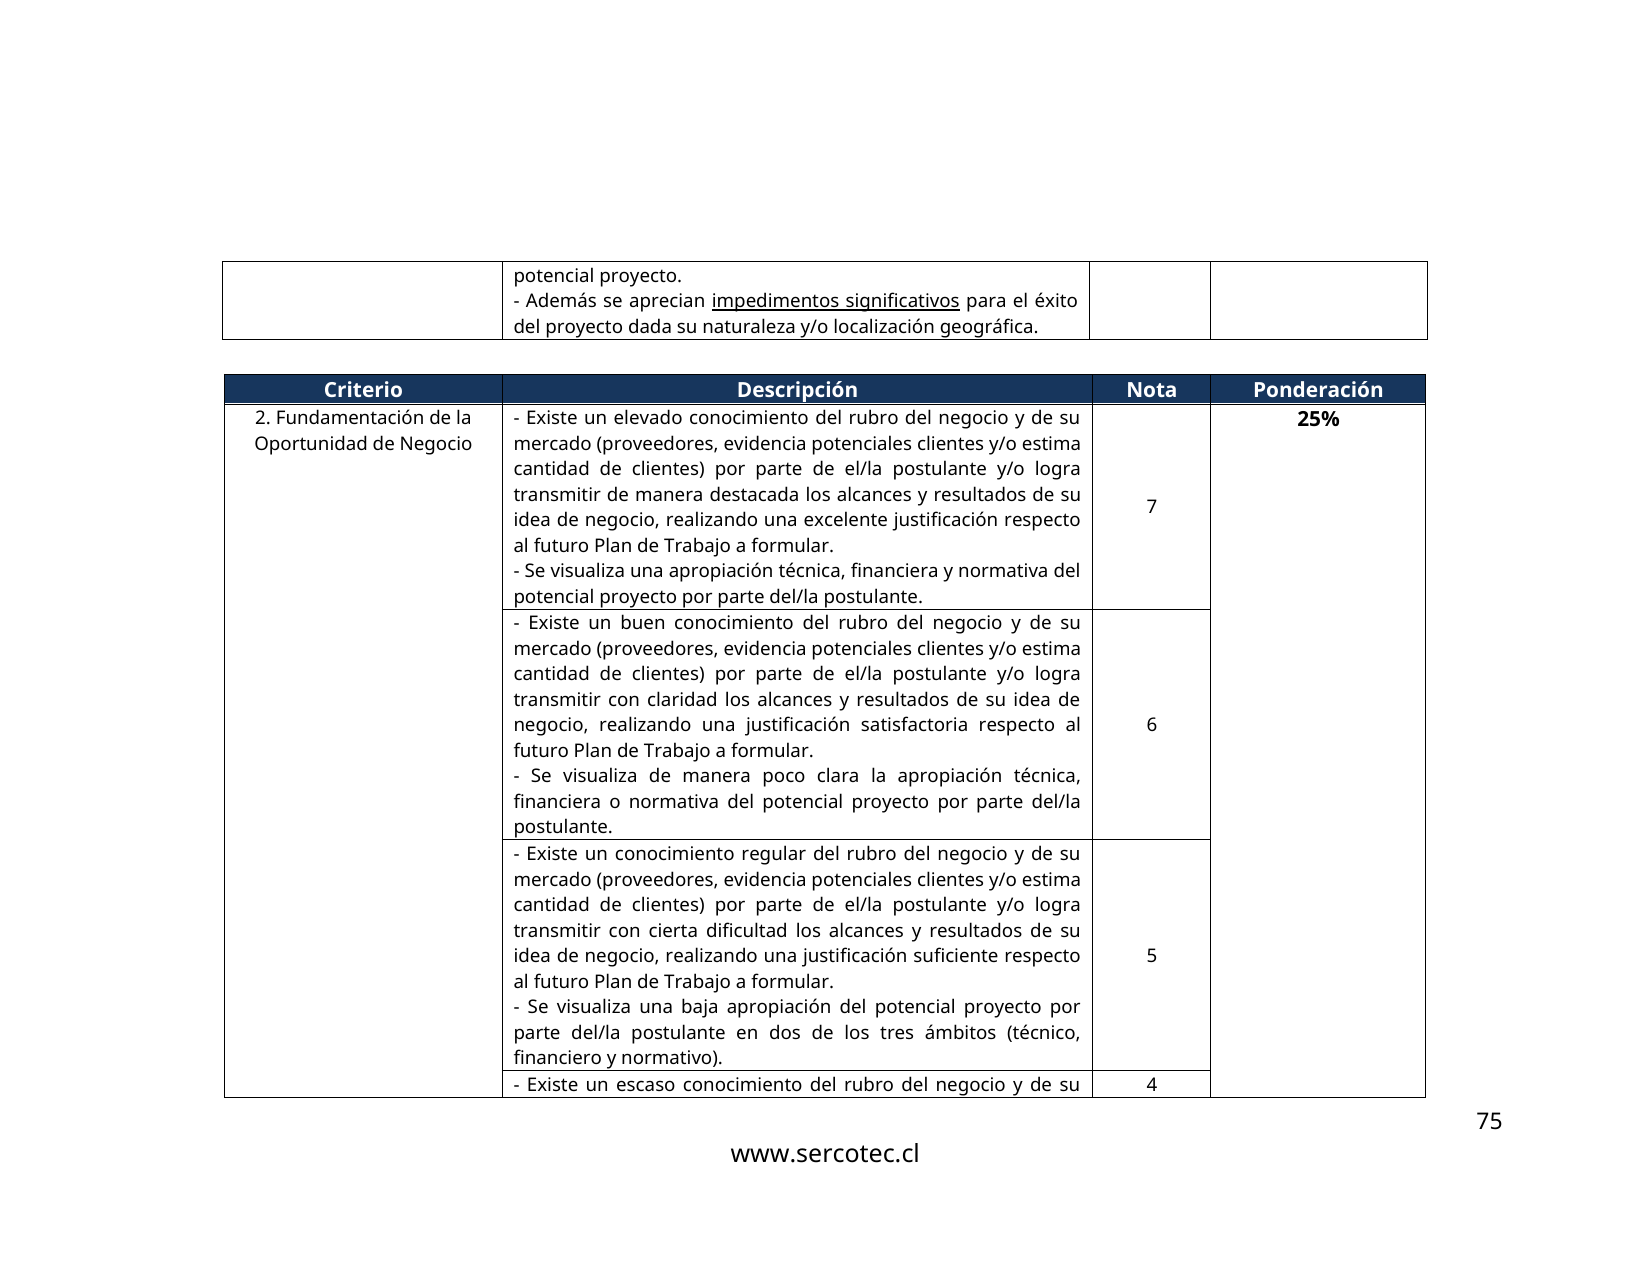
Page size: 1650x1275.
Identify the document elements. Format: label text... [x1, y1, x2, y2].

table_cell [503, 262, 1089, 339]
table_header Ponderación [1211, 375, 1425, 403]
table_header Nota [1093, 375, 1210, 403]
table_cell - Existe un conocimiento regular del rubro del negocio y de su mercado (proveedores, evidencia potenciales clientes y/o estima cantidad de clientes) por parte de el/la postulante y/o logra transmitir con cierta dificultad los alcances y resultados de su idea de negocio, realizando una justificación suficiente respecto al futuro Plan de Trabajo a formular. - Se visualiza una baja apropiación del potencial proyecto por parte del/la postulante en dos de los tres ámbitos (técnico, financiero y normativo). [503, 840, 1092, 1070]
table_cell 6 [1093, 610, 1210, 839]
table_cell - Existe un elevado conocimiento del rubro del negocio y de su mercado (proveedores, evidencia potenciales clientes y/o estima cantidad de clientes) por parte de el/la postulante y/o logra transmitir de manera destacada los alcances y resultados de su idea de negocio, realizando una excelente justificación respecto al futuro Plan de Trabajo a formular. - Se visualiza una apropiación técnica, financiera y normativa del potencial proyecto por parte del/la postulante. [503, 405, 1092, 609]
table_cell 2 [1090, 262, 1210, 339]
table_cell 2. Fundamentación de la Oportunidad de Negocio [225, 405, 502, 1097]
table_cell 25% [1211, 405, 1425, 1097]
table_cell 5 [1093, 840, 1210, 1070]
table_cell - Existe un buen conocimiento del rubro del negocio y de su mercado (proveedores, evidencia potenciales clientes y/o estima cantidad de clientes) por parte de el/la postulante y/o logra transmitir con claridad los alcances y resultados de su idea de negocio, realizando una justificación satisfactoria respecto al futuro Plan de Trabajo a formular. - Se visualiza de manera poco clara la apropiación técnica, financiera o normativa del potencial proyecto por parte del/la postulante. [503, 610, 1092, 839]
table_cell 7 [1093, 405, 1210, 609]
table_header Descripción [503, 375, 1092, 403]
table_header Criterio [225, 375, 502, 403]
table_cell 4 [1093, 1071, 1210, 1097]
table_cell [503, 1071, 1092, 1097]
